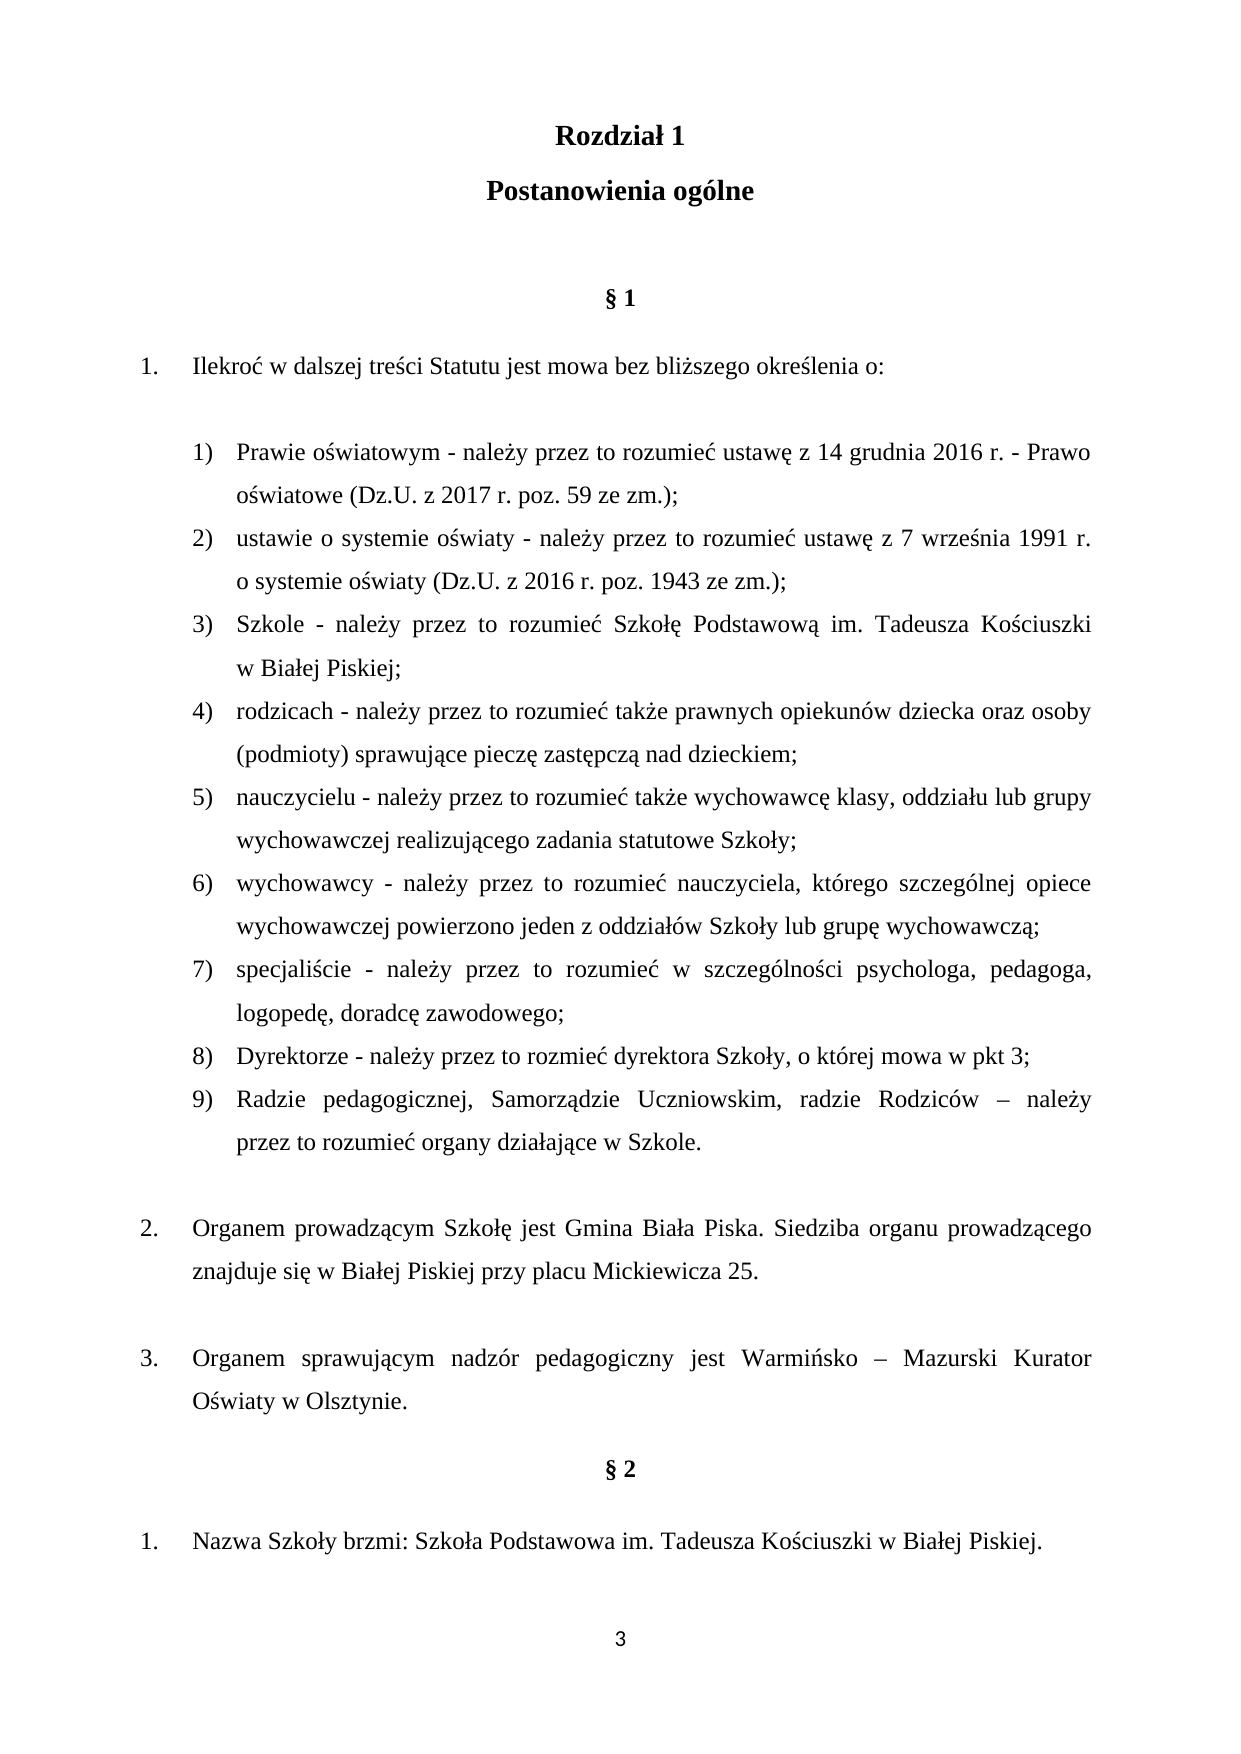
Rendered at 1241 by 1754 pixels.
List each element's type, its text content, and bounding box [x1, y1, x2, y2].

subtitle Rozdział 1 [148, 118, 1093, 152]
list ustawie o systemie oświaty - należy przez to rozumieć ustawę z 7 września 1991 r. o systemie oświaty (Dz.U. z 2016 r. poz. 1943 ze zm.); [192, 523, 1093, 595]
list Prawie oświatowym - należy przez to rozumieć ustawę z 14 grudnia 2016 r. - Prawo oświatowe (Dz.U. z 2017 r. poz. 59 ze zm.); [192, 437, 1093, 509]
list Nazwa Szkoły brzmi: Szkoła Podstawowa im. Tadeusza Kościuszki w Białej Piskiej. [140, 1526, 1093, 1555]
list Organem prowadzącym Szkołę jest Gmina Biała Piska. Siedziba organu prowadzącego znajduje się w Białej Piskiej przy placu Mickiewicza 25. [140, 1213, 1093, 1285]
list wychowawcy - należy przez to rozumieć nauczyciela, którego szczególnej opiece wychowawczej powierzono jeden z oddziałów Szkoły lub grupę wychowawczą; [192, 868, 1093, 940]
list Ilekroć w dalszej treści Statutu jest mowa bez bliższego określenia o: [140, 351, 1093, 379]
list specjaliście - należy przez to rozumieć w szczególności psychologa, pedagoga, logopedę, doradcę zawodowego; [192, 954, 1093, 1026]
list rodzicach - należy przez to rozumieć także prawnych opiekunów dziecka oraz osoby (podmioty) sprawujące pieczę zastępczą nad dzieckiem; [192, 696, 1093, 768]
text § 2 [148, 1454, 1093, 1483]
list Szkole - należy przez to rozumieć Szkołę Podstawową im. Tadeusza Kościuszki w Białej Piskiej; [192, 609, 1093, 681]
list nauczycielu - należy przez to rozumieć także wychowawcę klasy, oddziału lub grupy wychowawczej realizującego zadania statutowe Szkoły; [192, 782, 1093, 854]
list Dyrektorze - należy przez to rozmieć dyrektora Szkoły, o której mowa w pkt 3; [192, 1041, 1093, 1069]
list Radzie pedagogicznej, Samorządzie Uczniowskim, radzie Rodziców – należy przez to rozumieć organy działające w Szkole. [192, 1084, 1093, 1156]
list Organem sprawującym nadzór pedagogiczny jest Warmińsko – Mazurski Kurator Oświaty w Olsztynie. [140, 1343, 1093, 1414]
text § 1 [148, 283, 1093, 311]
subtitle Postanowienia ogólne [148, 173, 1093, 206]
